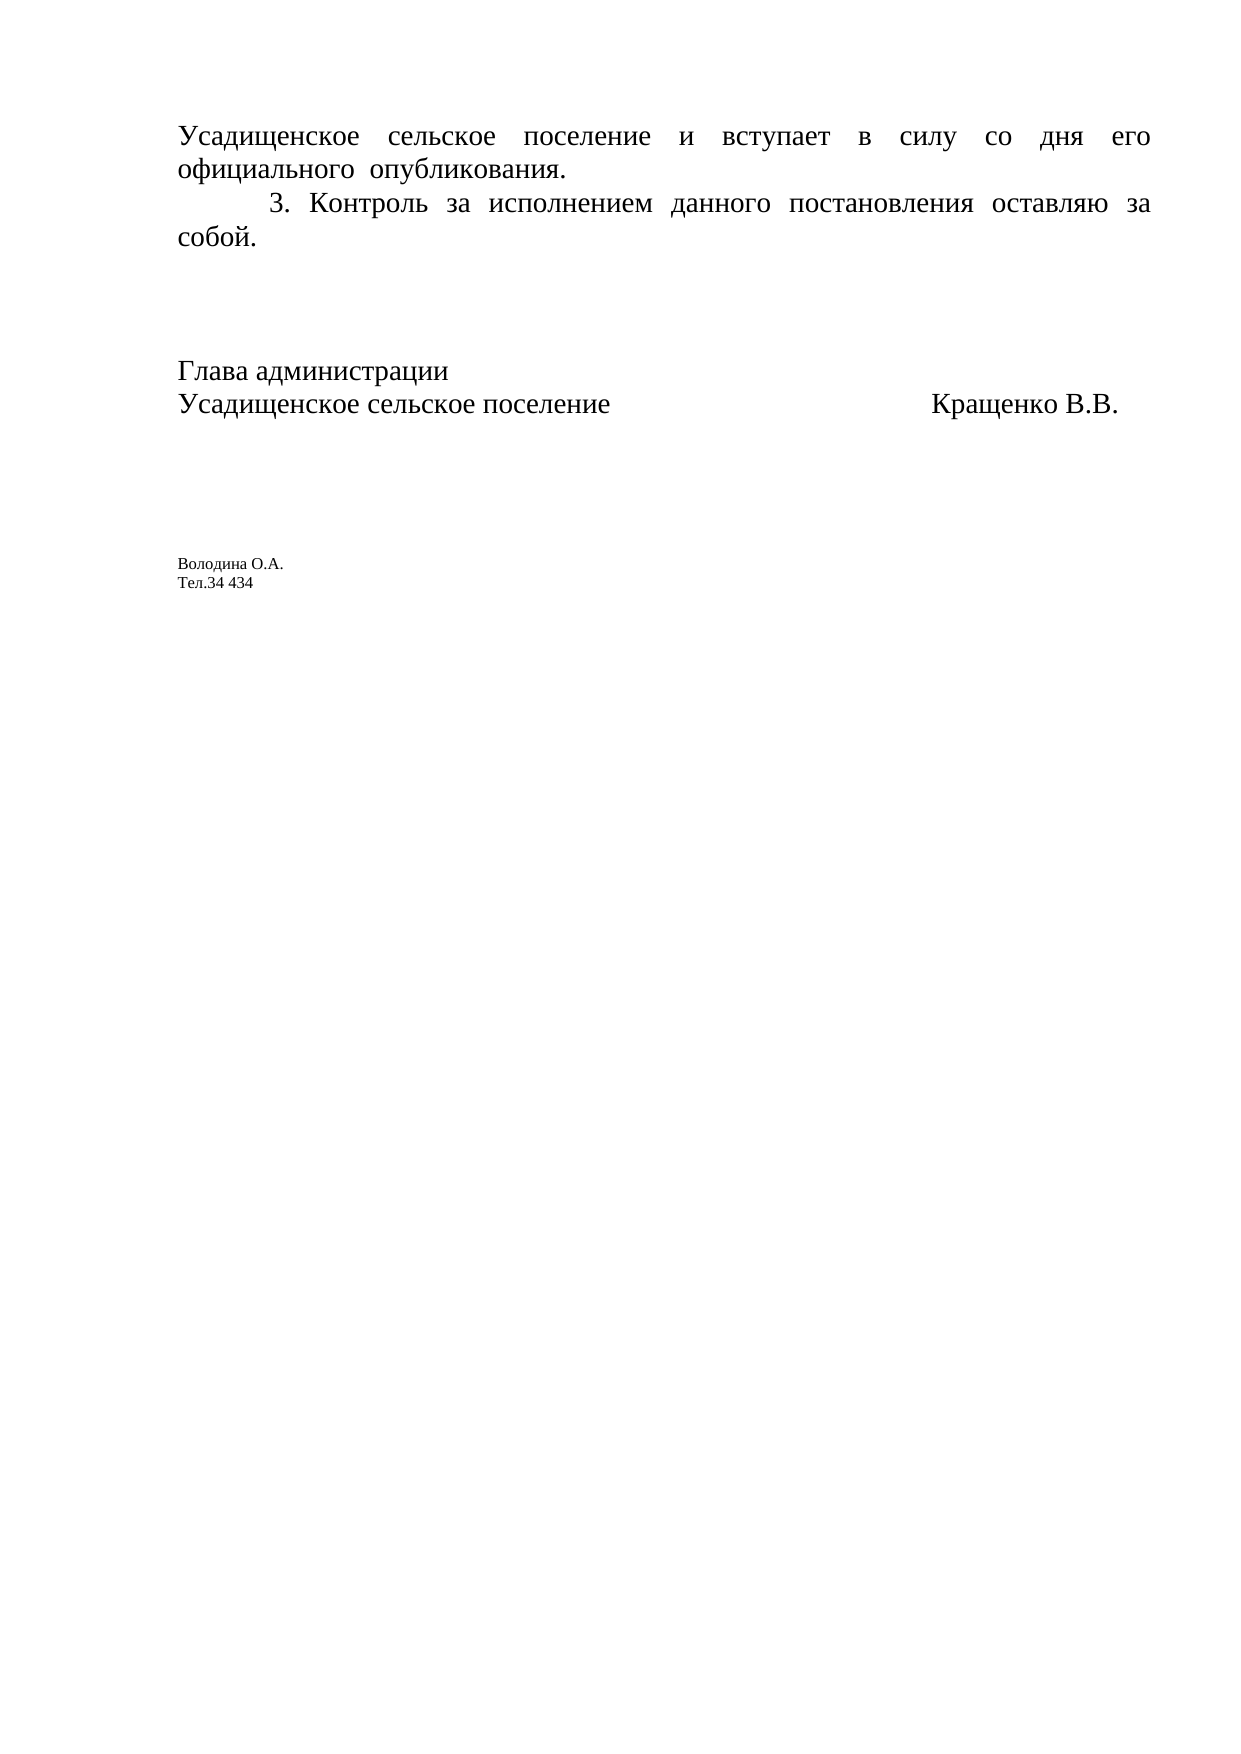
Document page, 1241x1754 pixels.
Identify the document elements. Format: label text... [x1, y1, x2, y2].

text Володина О.А. [177, 554, 1152, 573]
text Тел.34 434 [177, 573, 1152, 592]
text 3. Контроль за исполнением данного постановления оставляю за собой. [177, 185, 1152, 252]
text Глава администрации [177, 353, 1152, 386]
text Усадищенское сельское поселение Кращенко В.В. [177, 386, 1152, 420]
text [177, 118, 1152, 185]
